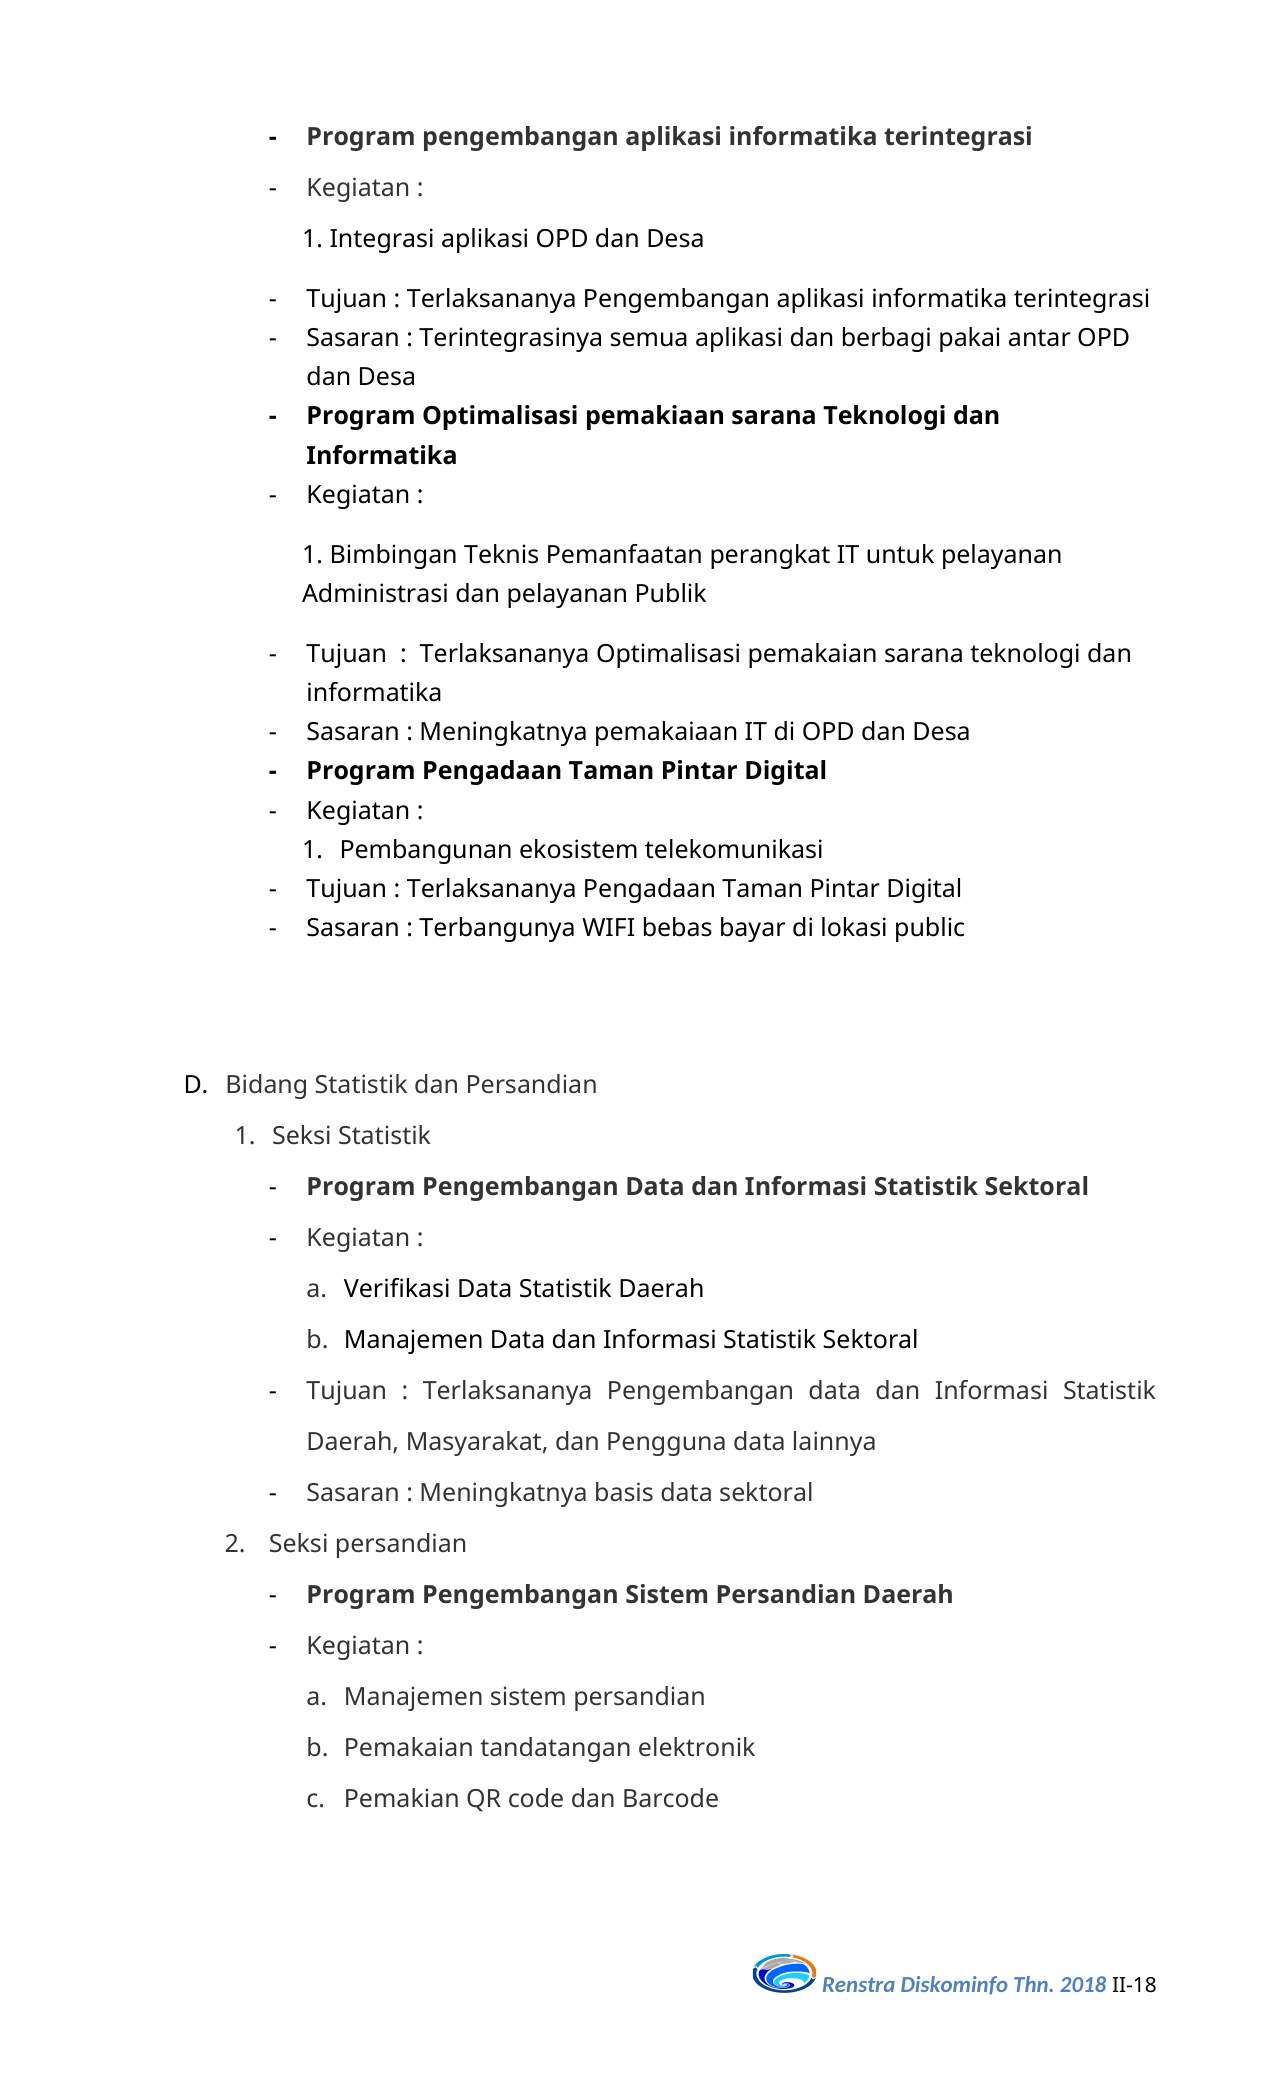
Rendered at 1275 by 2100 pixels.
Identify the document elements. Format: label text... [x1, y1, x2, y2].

list Pemakian QR code dan Barcode [306, 1781, 1156, 1815]
list Seksi persandian [224, 1526, 1156, 1560]
list Kegiatan : [269, 169, 1156, 204]
text 1. Bimbingan Teknis Pemanfaatan perangkat IT untuk pelayanan Administrasi dan pelayanan Publik [302, 536, 1156, 610]
list Sasaran : Meningkatnya pemakaiaan IT di OPD dan Desa [269, 714, 1156, 748]
list Manajemen sistem persandian [306, 1679, 1156, 1713]
list Tujuan : Terlaksananya Pengembangan aplikasi informatika terintegrasi [269, 281, 1156, 315]
list Pemakaian tandatangan elektronik [306, 1730, 1156, 1764]
list Kegiatan : [269, 792, 1156, 826]
list Tujuan : Terlaksananya Optimalisasi pemakaian sarana teknologi dan informatika [269, 636, 1156, 709]
picture [752, 1954, 817, 1993]
list Program Pengadaan Taman Pintar Digital [269, 753, 1156, 787]
list Program Pengembangan Data dan Informasi Statistik Sektoral [269, 1168, 1156, 1203]
list Tujuan : Terlaksananya Pengadaan Taman Pintar Digital [269, 871, 1156, 905]
list Kegiatan : [269, 476, 1156, 511]
list Sasaran : Terintegrasinya semua aplikasi dan berbagi pakai antar OPD dan Desa [269, 320, 1156, 393]
list Tujuan : Terlaksananya Pengembangan data dan Informasi Statistik Daerah, Masyarakat, dan Pengguna data lainnya [269, 1373, 1156, 1458]
list Kegiatan : [269, 1628, 1156, 1662]
list Program Pengembangan Sistem Persandian Daerah [269, 1577, 1156, 1611]
list Pembangunan ekosistem telekomunikasi [302, 831, 1156, 866]
list Bidang Statistik dan Persandian [183, 1066, 1156, 1101]
list Seksi Statistik [234, 1117, 1156, 1152]
list Verifikasi Data Statistik Daerah [306, 1271, 1156, 1305]
list Sasaran : Terbangunya WIFI bebas bayar di lokasi public [269, 910, 1156, 944]
text 1. Integrasi aplikasi OPD dan Desa [302, 221, 1156, 255]
list Program pengembangan aplikasi informatika terintegrasi [269, 118, 1156, 153]
list Manajemen Data dan Informasi Statistik Sektoral [306, 1322, 1156, 1356]
list Kegiatan : [269, 1219, 1156, 1254]
list Program Optimalisasi pemakiaan sarana Teknologi dan Informatika [269, 398, 1156, 471]
list Sasaran : Meningkatnya basis data sektoral [269, 1475, 1156, 1509]
